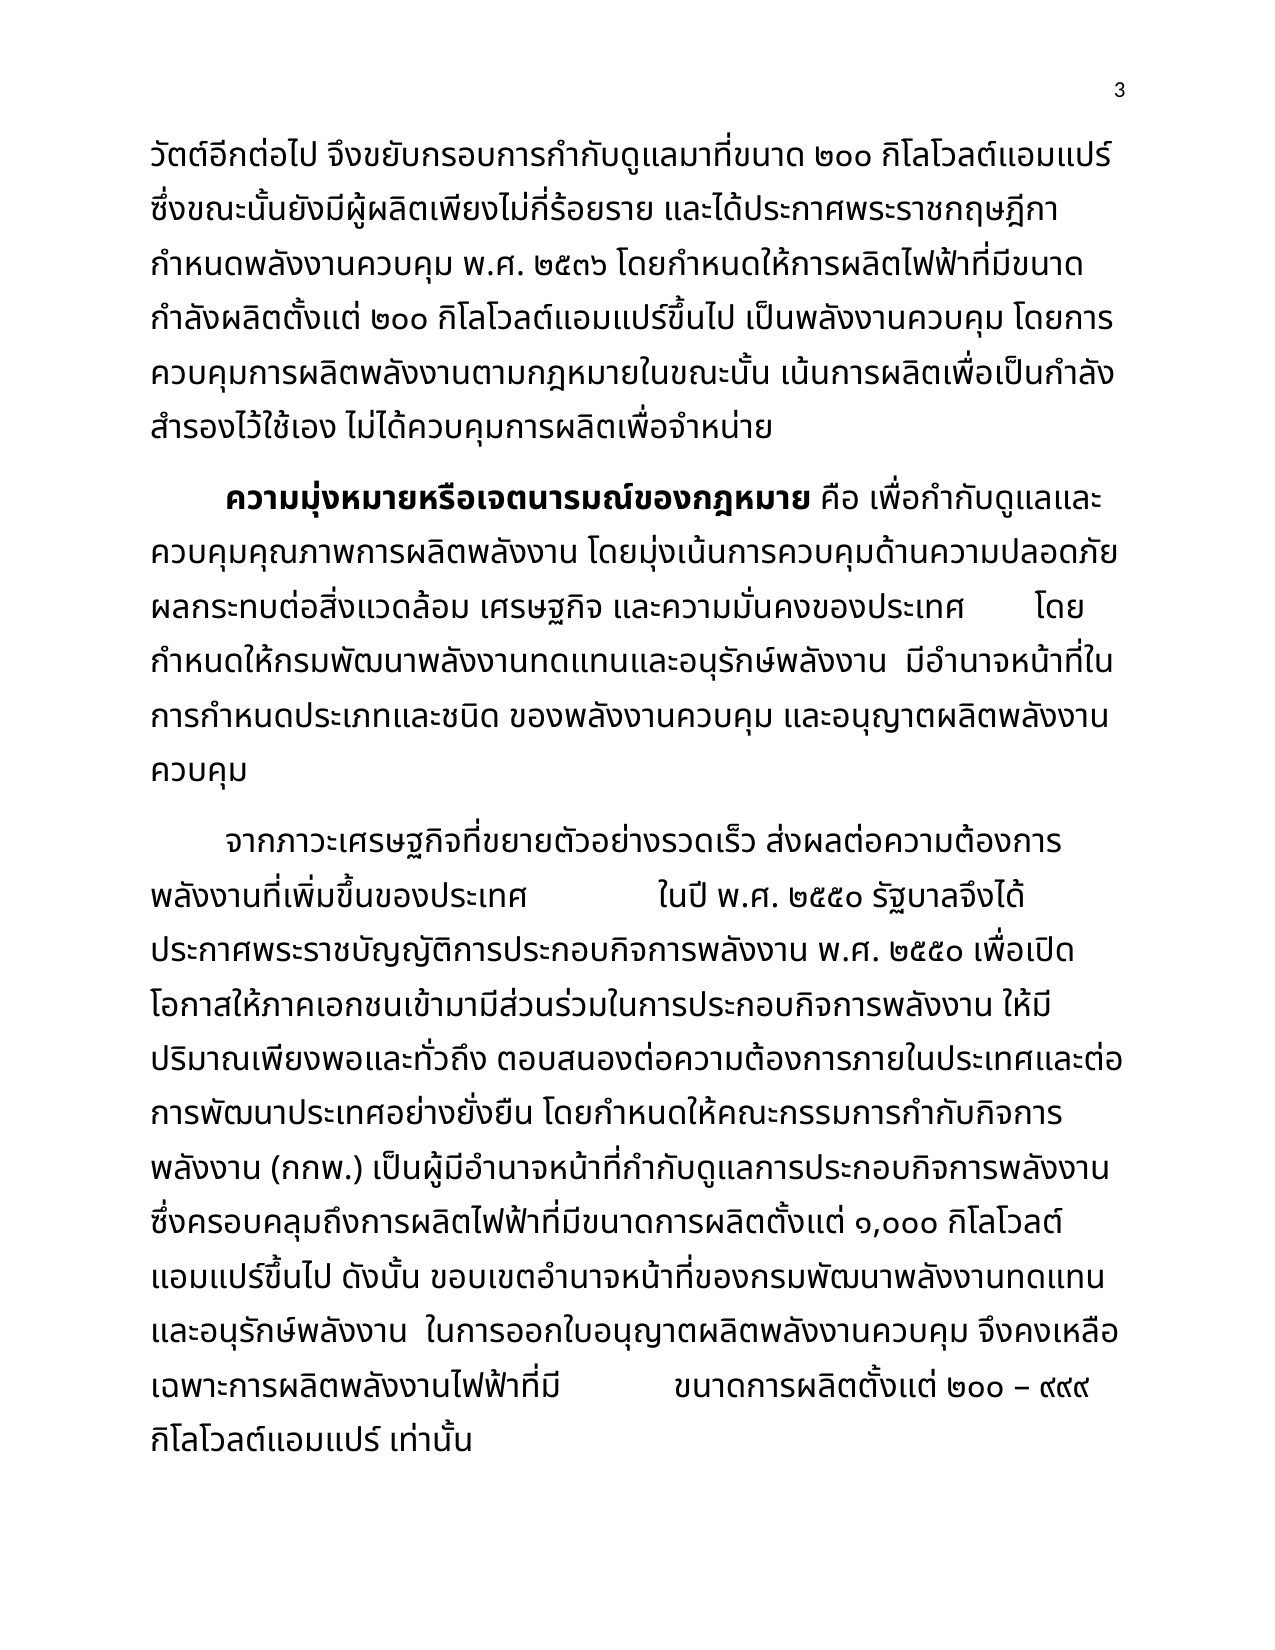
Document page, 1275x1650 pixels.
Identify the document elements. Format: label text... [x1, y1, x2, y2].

text จากภาวะเศรษฐกิจที่ขยายตัวอย่างรวดเร็ว ส่งผลต่อความต้องการพลังงานที่เพิ่มขึ้นของประเทศ ในปี พ.ศ. ๒๕๕๐ รัฐบาลจึงได้ประกาศพระราชบัญญัติการประกอบกิจการพลังงาน พ.ศ. ๒๕๕๐ เพื่อเปิดโอกาสให้ภาคเอกชนเข้ามามีส่วนร่วมในการประกอบกิจการพลังงาน ให้มีปริมาณเพียงพอและทั่วถึง ตอบสนองต่อความต้องการภายในประเทศและต่อการพัฒนาประเทศอย่างยั่งยืน โดยกำหนดให้คณะกรรมการกำกับกิจการพลังงาน (กกพ.) เป็นผู้มีอำนาจหน้าที่กำกับดูแลการประกอบกิจการพลังงาน ซึ่งครอบคลุมถึงการผลิตไฟฟ้าที่มีขนาดการผลิตตั้งแต่ ๑,๐๐๐ กิโลโวลต์แอมแปร์ขึ้นไป ดังนั้น ขอบเขตอำนาจหน้าที่ของกรมพัฒนาพลังงานทดแทนและอนุรักษ์พลังงาน ในการออกใบอนุญาตผลิตพลังงานควบคุม จึงคงเหลือเฉพาะการผลิตพลังงานไฟฟ้าที่มี ขนาดการผลิตตั้งแต่ ๒๐๐ – ๙๙๙ กิโลโวลต์แอมแปร์ เท่านั้น [150, 817, 1125, 1466]
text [150, 131, 1125, 453]
text ความมุ่งหมายหรือเจตนารมณ์ของกฎหมาย คือ เพื่อกำกับดูแลและควบคุมคุณภาพการผลิตพลังงาน โดยมุ่งเน้นการควบคุมด้านความปลอดภัย ผลกระทบต่อสิ่งแวดล้อม เศรษฐกิจ และความมั่นคงของประเทศ โดยกำหนดให้กรมพัฒนาพลังงานทดแทนและอนุรักษ์พลังงาน มีอำนาจหน้าที่ในการกำหนดประเภทและชนิด ของพลังงานควบคุม และอนุญาตผลิตพลังงานควบคุม [150, 474, 1125, 796]
